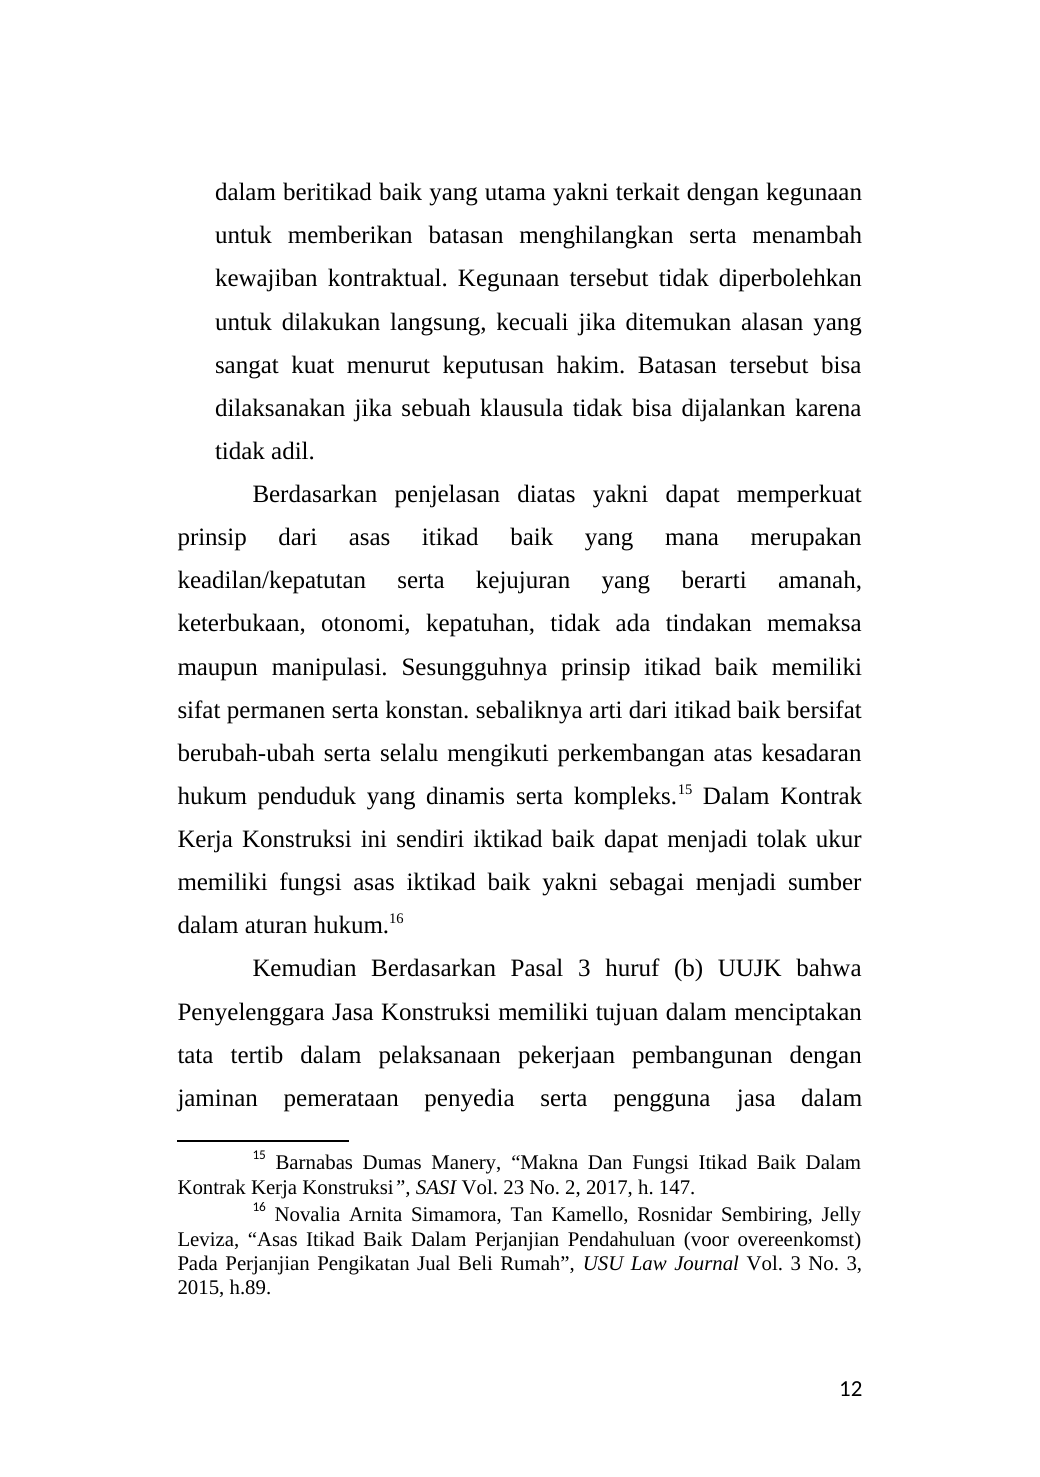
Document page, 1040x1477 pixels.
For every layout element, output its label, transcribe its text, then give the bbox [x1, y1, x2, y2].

text Berdasarkan penjelasan diatas yakni dapat memperkuat prinsip dari asas itikad baik yang mana merupakan keadilan/kepatutan serta kejujuran yang berarti amanah, keterbukaan, otonomi, kepatuhan, tidak ada tindakan memaksa maupun manipulasi. Sesungguhnya prinsip itikad baik memiliki sifat permanen serta konstan. sebaliknya arti dari itikad baik bersifat berubah-ubah serta selalu mengikuti perkembangan atas kesadaran hukum penduduk yang dinamis serta kompleks. Dalam Kontrak Kerja Konstruksi ini sendiri iktikad baik dapat menjadi tolak ukur memiliki fungsi asas iktikad baik yakni sebagai menjadi sumber dalam aturan hukum. [177, 479, 862, 939]
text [177, 953, 862, 1112]
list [177, 177, 862, 465]
